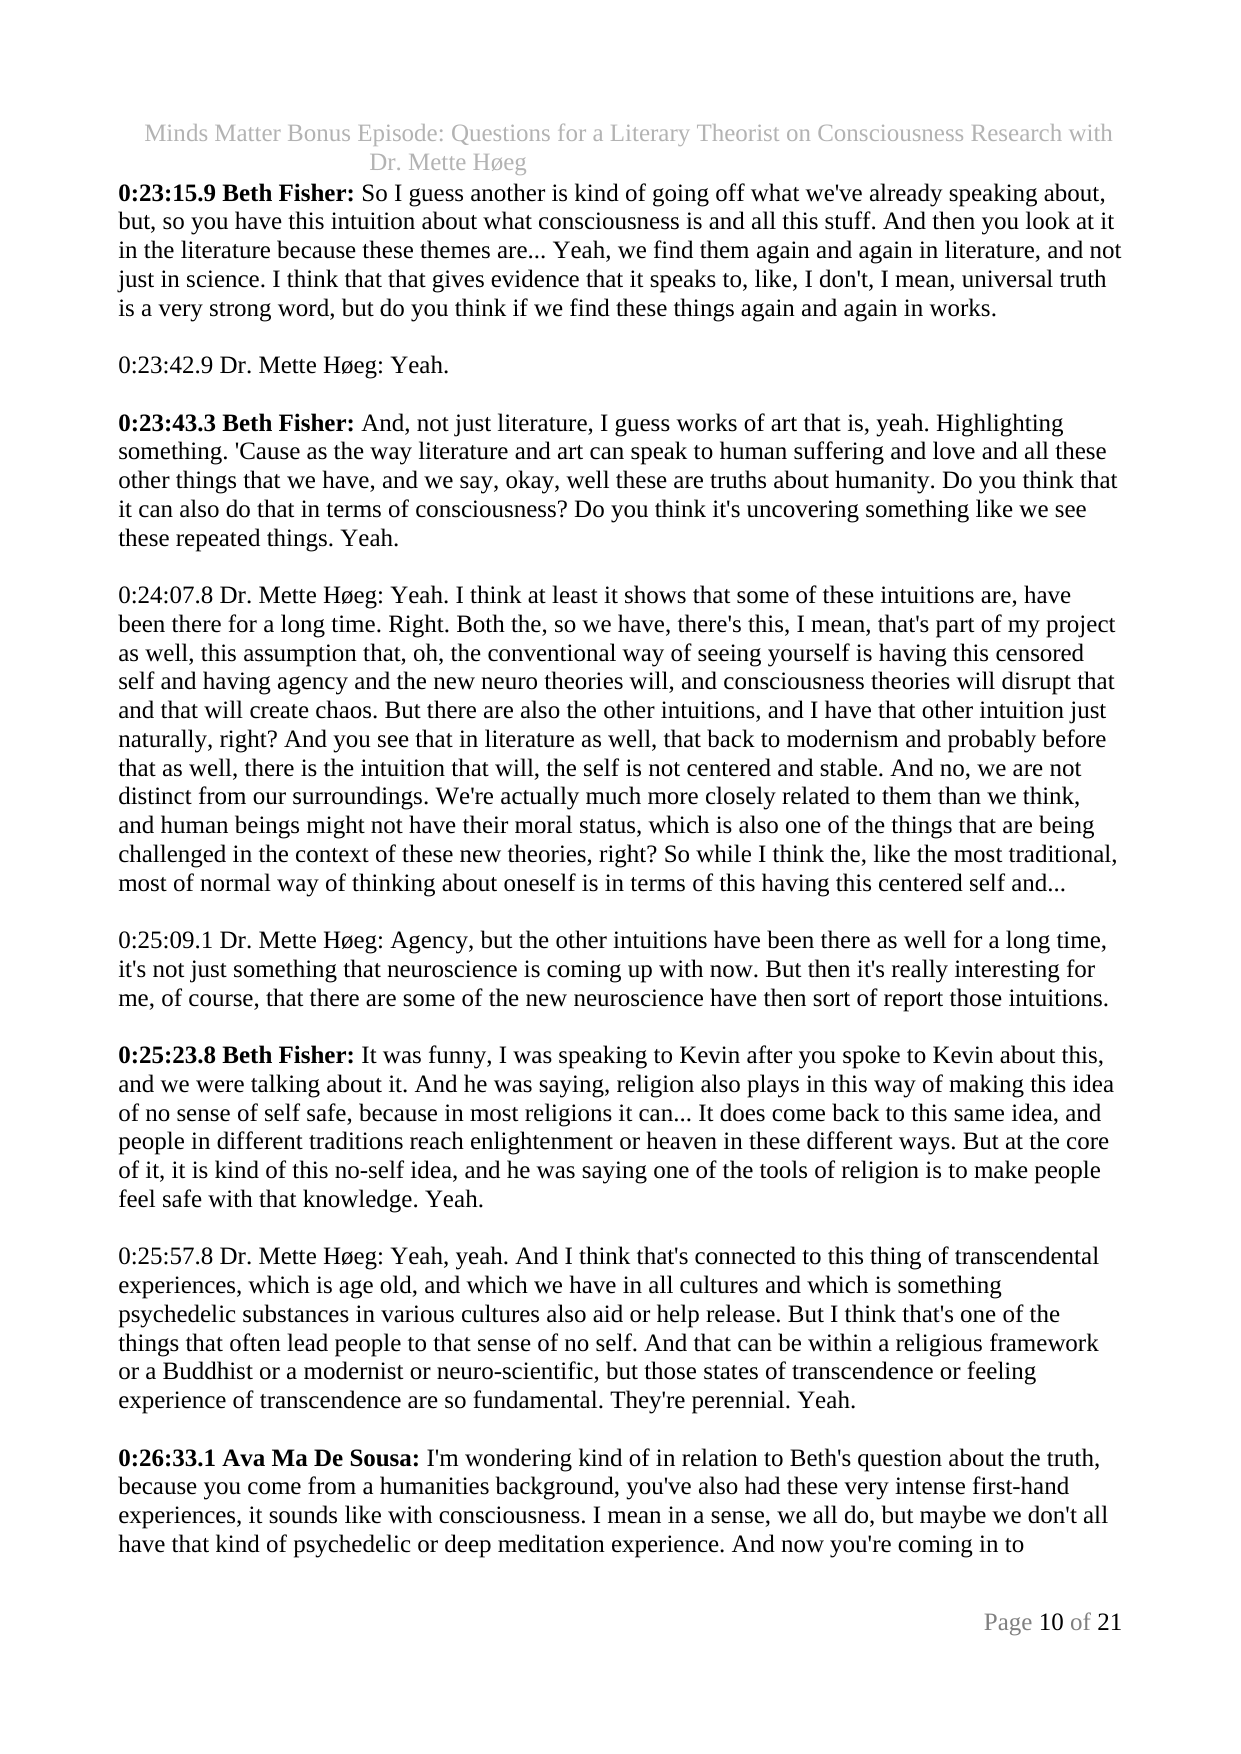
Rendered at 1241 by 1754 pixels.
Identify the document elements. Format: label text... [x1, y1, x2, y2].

text 0:23:43.3 Beth Fisher: And, not just literature, I guess works of art that is, yeah. Highlighting something. 'Cause as the way literature and art can speak to human suffering and love and all these other things that we have, and we say, okay, well these are truths about humanity. Do you think that it can also do that in terms of consciousness? Do you think it's uncovering something like we see these repeated things. Yeah. [118, 408, 1122, 551]
text 0:25:09.1 Dr. Mette Høeg: Agency, but the other intuitions have been there as well for a long time, it's not just something that neuroscience is coming up with now. But then it's really interesting for me, of course, that there are some of the new neuroscience have then sort of report those intuitions. [118, 925, 1122, 1011]
text 0:23:42.9 Dr. Mette Høeg: Yeah. [118, 350, 1122, 379]
text 0:25:57.8 Dr. Mette Høeg: Yeah, yeah. And I think that's connected to this thing of transcendental experiences, which is age old, and which we have in all cultures and which is something psychedelic substances in various cultures also aid or help release. But I think that's one of the things that often lead people to that sense of no self. And that can be within a religious framework or a Buddhist or a modernist or neuro-scientific, but those states of transcendence or feeling experience of transcendence are so fundamental. They're perennial. Yeah. [118, 1241, 1122, 1414]
text 0:23:15.9 Beth Fisher: So I guess another is kind of going off what we've already speaking about, but, so you have this intuition about what consciousness is and all this stuff. And then you look at it in the literature because these themes are... Yeah, we find them again and again in literature, and not just in science. I think that that gives evidence that it speaks to, like, I don't, I mean, universal truth is a very strong word, but do you think if we find these things again and again in works. [118, 178, 1122, 321]
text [118, 1443, 1122, 1558]
text 0:25:23.8 Beth Fisher: It was funny, I was speaking to Kevin after you spoke to Kevin about this, and we were talking about it. And he was saying, religion also plays in this way of making this idea of no sense of self safe, because in most religions it can... It does come back to this same idea, and people in different traditions reach enlightenment or heaven in these different ways. But at the core of it, it is kind of this no-self idea, and he was saying one of the tools of religion is to make people feel safe with that knowledge. Yeah. [118, 1040, 1122, 1213]
text 0:24:07.8 Dr. Mette Høeg: Yeah. I think at least it shows that some of these intuitions are, have been there for a long time. Right. Both the, so we have, there's this, I mean, that's part of my project as well, this assumption that, oh, the conventional way of seeing yourself is having this censored self and having agency and the new neuro theories will, and consciousness theories will disrupt that and that will create chaos. But there are also the other intuitions, and I have that other intuition just naturally, right? And you see that in literature as well, that back to modernism and probably before that as well, there is the intuition that will, the self is not centered and stable. And no, we are not distinct from our surroundings. We're actually much more closely related to them than we think, and human beings might not have their moral status, which is also one of the things that are being challenged in the context of these new theories, right? So while I think the, like the most traditional, most of normal way of thinking about oneself is in terms of this having this centered self and... [118, 580, 1122, 896]
